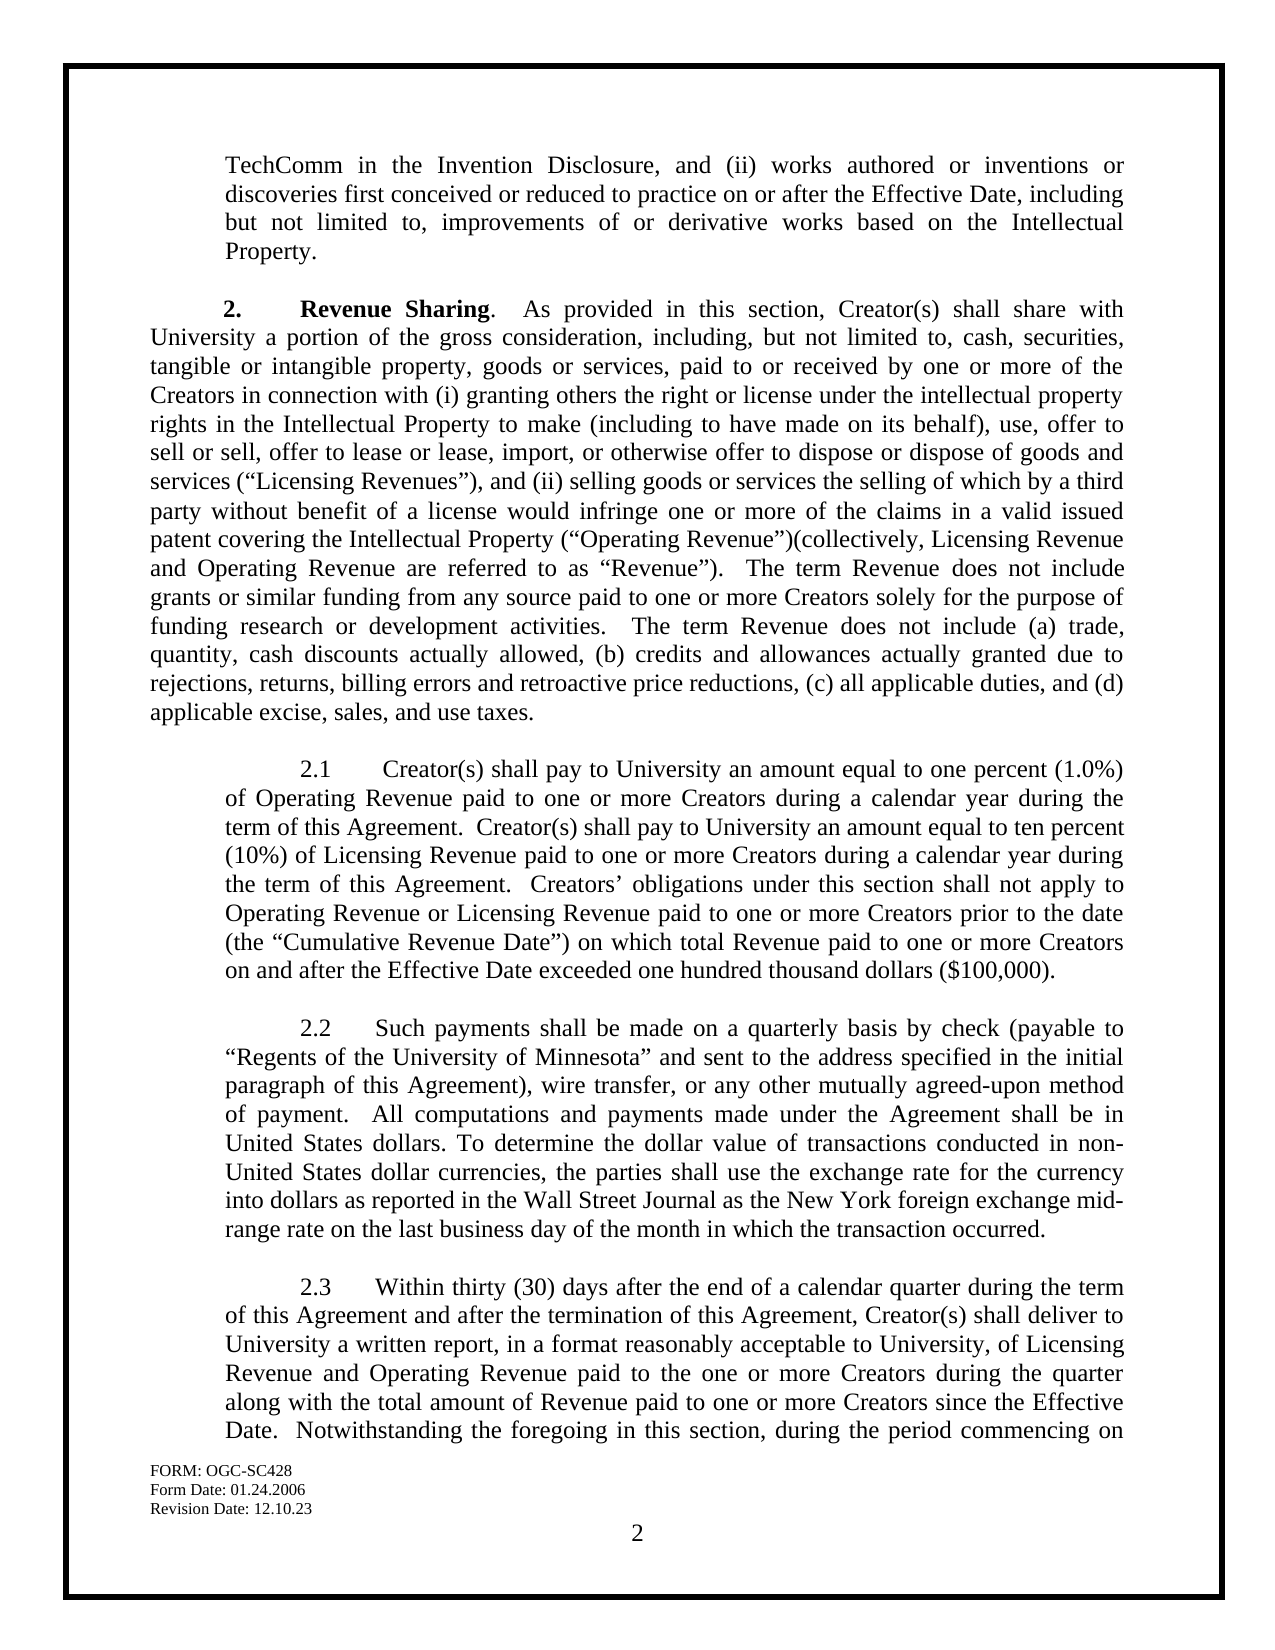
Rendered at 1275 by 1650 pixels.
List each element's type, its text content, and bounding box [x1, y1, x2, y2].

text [225, 1272, 1125, 1444]
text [225, 150, 1125, 265]
text 2.1 Creator(s) shall pay to University an amount equal to one percent (1.0%) of Operating Revenue paid to one or more Creators during a calendar year during the term of this Agreement. Creator(s) shall pay to University an amount equal to ten percent (10%) of Licensing Revenue paid to one or more Creators during a calendar year during the term of this Agreement. Creators’ obligations under this section shall not apply to Operating Revenue or Licensing Revenue paid to one or more Creators prior to the date (the “Cumulative Revenue Date”) on which total Revenue paid to one or more Creators on and after the Effective Date exceeded one hundred thousand dollars ($100,000). [225, 754, 1125, 984]
text 2. Revenue Sharing. As provided in this section, Creator(s) shall share with University a portion of the gross consideration, including, but not limited to, cash, securities, tangible or intangible property, goods or services, paid to or received by one or more of the Creators in connection with (i) granting others the right or license under the intellectual property rights in the Intellectual Property to make (including to have made on its behalf), use, offer to sell or sell, offer to lease or lease, import, or otherwise offer to dispose or dispose of goods and services (“Licensing Revenues”), and (ii) selling goods or services the selling of which by a third party without benefit of a license would infringe one or more of the claims in a valid issued patent covering the Intellectual Property (“Operating Revenue”)(collectively, Licensing Revenue and Operating Revenue are referred to as “Revenue”). The term Revenue does not include grants or similar funding from any source paid to one or more Creators solely for the purpose of funding research or development activities. The term Revenue does not include (a) trade, quantity, cash discounts actually allowed, (b) credits and allowances actually granted due to rejections, returns, billing errors and retroactive price reductions, (c) all applicable duties, and (d) applicable excise, sales, and use taxes. [150, 294, 1125, 726]
text 2.2 Such payments shall be made on a quarterly basis by check (payable to “Regents of the ” and sent to the address specified in the initial paragraph of this Agreement), wire transfer, or any other mutually agreed-upon method of payment. All computations and payments made under the Agreement shall be in dollars. To determine the dollar value of transactions conducted in non-United States dollar currencies, the parties shall use the exchange rate for the currency into dollars as reported in the Wall Street Journal as the foreign exchange mid-range rate on the last business day of the month in which the transaction occurred. [225, 1013, 1125, 1243]
